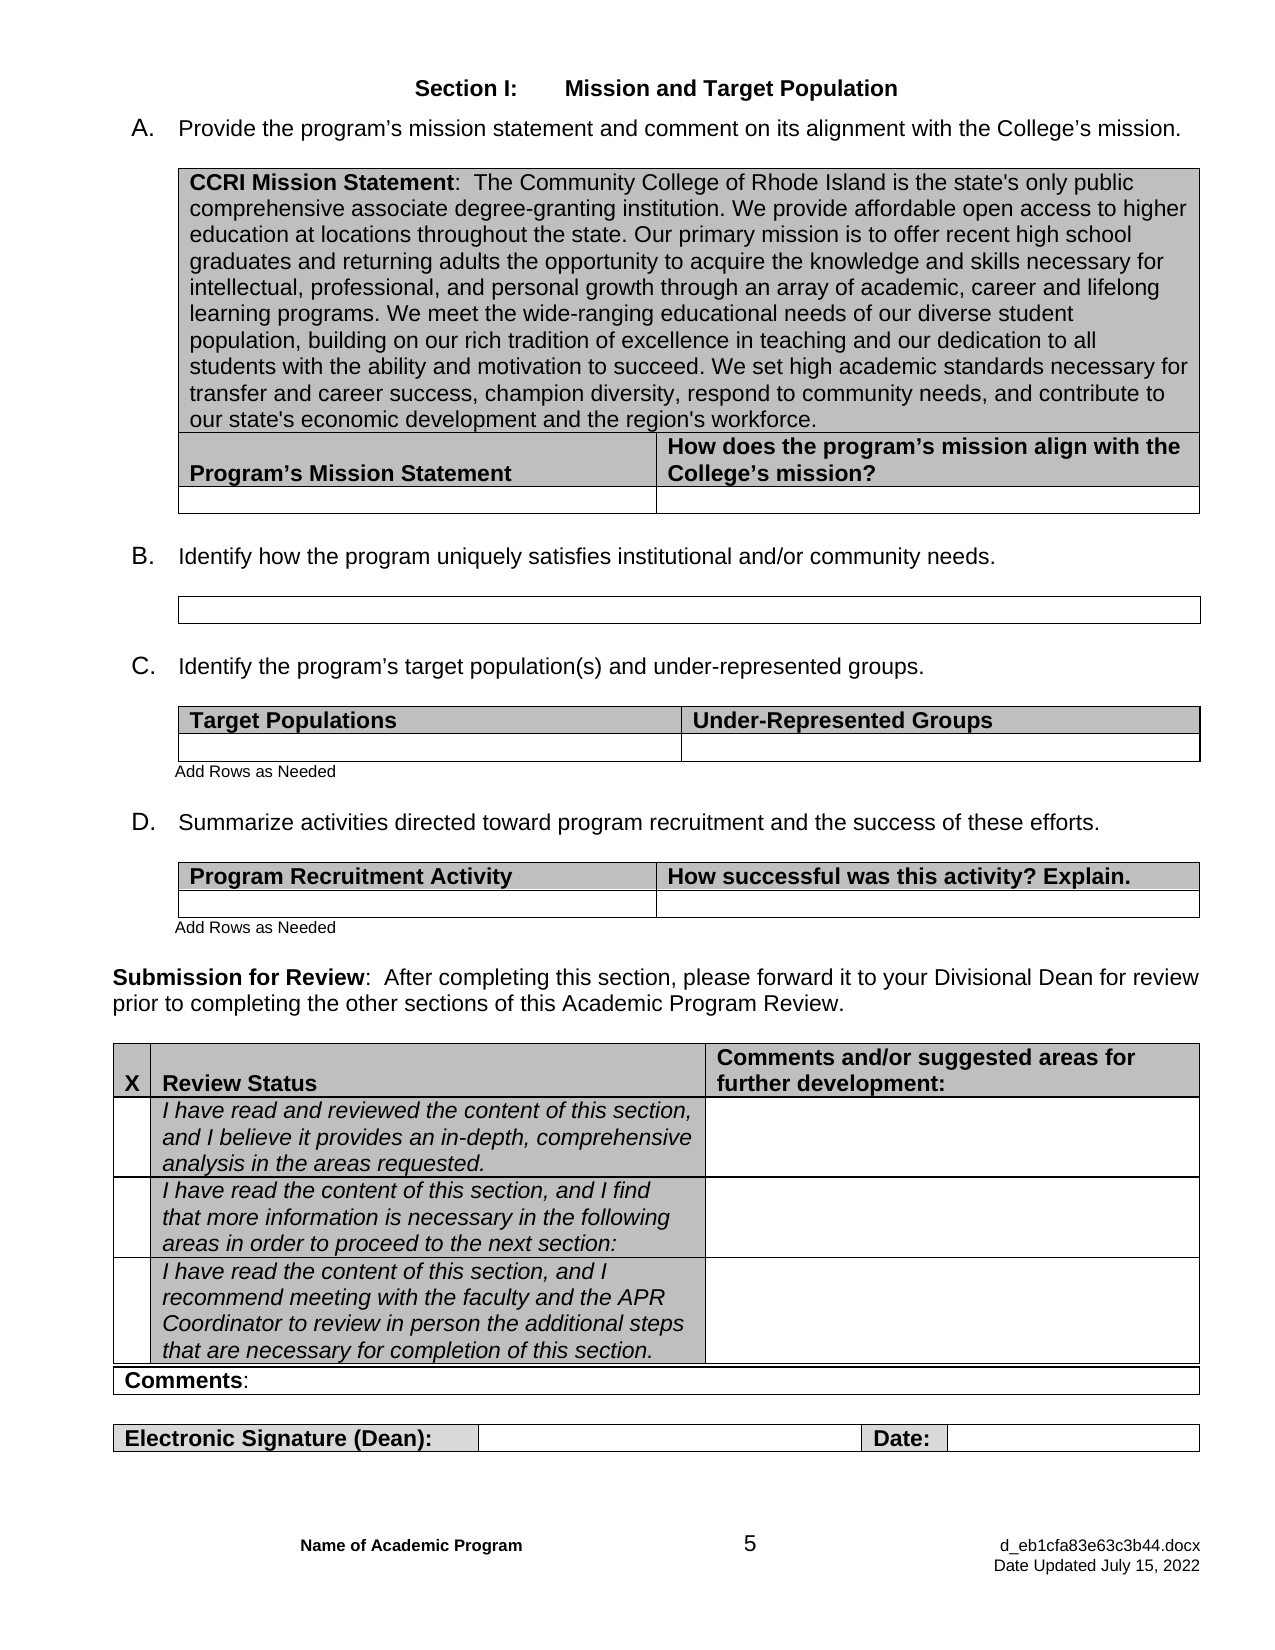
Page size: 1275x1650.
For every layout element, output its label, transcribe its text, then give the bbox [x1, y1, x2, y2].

list Identify the program’s target population(s) and under-represented groups. [131, 651, 1200, 679]
list Provide the program’s mission statement and comment on its alignment with the College’s mission. [131, 112, 1200, 141]
list Identify how the program uniquely satisfies institutional and/or community needs. [131, 541, 1200, 569]
text Add Rows as Needed [156, 762, 1200, 781]
table_header Comments: [114, 1368, 1199, 1394]
table_cell [682, 734, 1199, 761]
table_cell [114, 1258, 150, 1363]
table_cell [706, 1178, 1199, 1257]
table_cell [114, 1178, 150, 1257]
table_cell How does the program’s mission align with the College’s mission? [657, 433, 1199, 486]
table_header How successful was this activity? Explain. [657, 863, 1199, 889]
table_header Electronic Signature (Dean): [114, 1425, 478, 1451]
list Summarize activities directed toward program recruitment and the success of these efforts. [131, 807, 1200, 836]
text Submission for Review: After completing this section, please forward it to your Divisional Dean for review prior to completing the other sections of this Academic Program Review. [112, 963, 1200, 1016]
table_cell [179, 891, 656, 917]
table_cell [114, 1098, 150, 1176]
table_header Comments and/or suggested areas for further development: [706, 1044, 1199, 1096]
text Add Rows as Needed [156, 918, 1200, 937]
table_cell Program’s Mission Statement [179, 433, 656, 486]
table_cell [706, 1258, 1199, 1363]
table_header [479, 1425, 861, 1451]
table_header CCRI Mission Statement: The Community College of Rhode Island is the state's only public comprehensive associate degree-granting institution. We provide affordable open access to higher education at locations throughout the state. Our primary mission is to offer recent high school graduates and returning adults the opportunity to acquire the knowledge and skills necessary for intellectual, professional, and personal growth through an array of academic, career and lifelong learning programs. We meet the wide-ranging educational needs of our diverse student population, building on our rich tradition of excellence in teaching and our dedication to all students with the ability and motivation to succeed. We set high academic standards necessary for transfer and career success, champion diversity, respond to community needs, and contribute to our state's economic development and the region's workforce. [179, 169, 1199, 432]
table_cell [657, 487, 1199, 513]
table_header Target Populations [179, 707, 681, 733]
table_header Review Status [151, 1044, 705, 1096]
table_cell I have read and reviewed the content of this section, and I believe it provides an in-depth, comprehensive analysis in the areas requested. [151, 1098, 705, 1176]
table_cell I have read the content of this section, and I find that more information is necessary in the following areas in order to proceed to the next section: [151, 1178, 705, 1257]
table_cell [179, 734, 681, 761]
table_header X [114, 1044, 150, 1096]
table_header Under-Represented Groups [682, 707, 1199, 733]
table_header Program Recruitment Activity [179, 863, 656, 889]
table_header [179, 597, 1200, 623]
table_cell [706, 1098, 1199, 1176]
table_cell [657, 891, 1199, 917]
table_cell [179, 487, 656, 513]
table_header Date: [862, 1425, 947, 1451]
table_header [948, 1425, 1199, 1451]
table_cell I have read the content of this section, and I recommend meeting with the faculty and the APR Coordinator to review in person the additional steps that are necessary for completion of this section. [151, 1258, 705, 1363]
